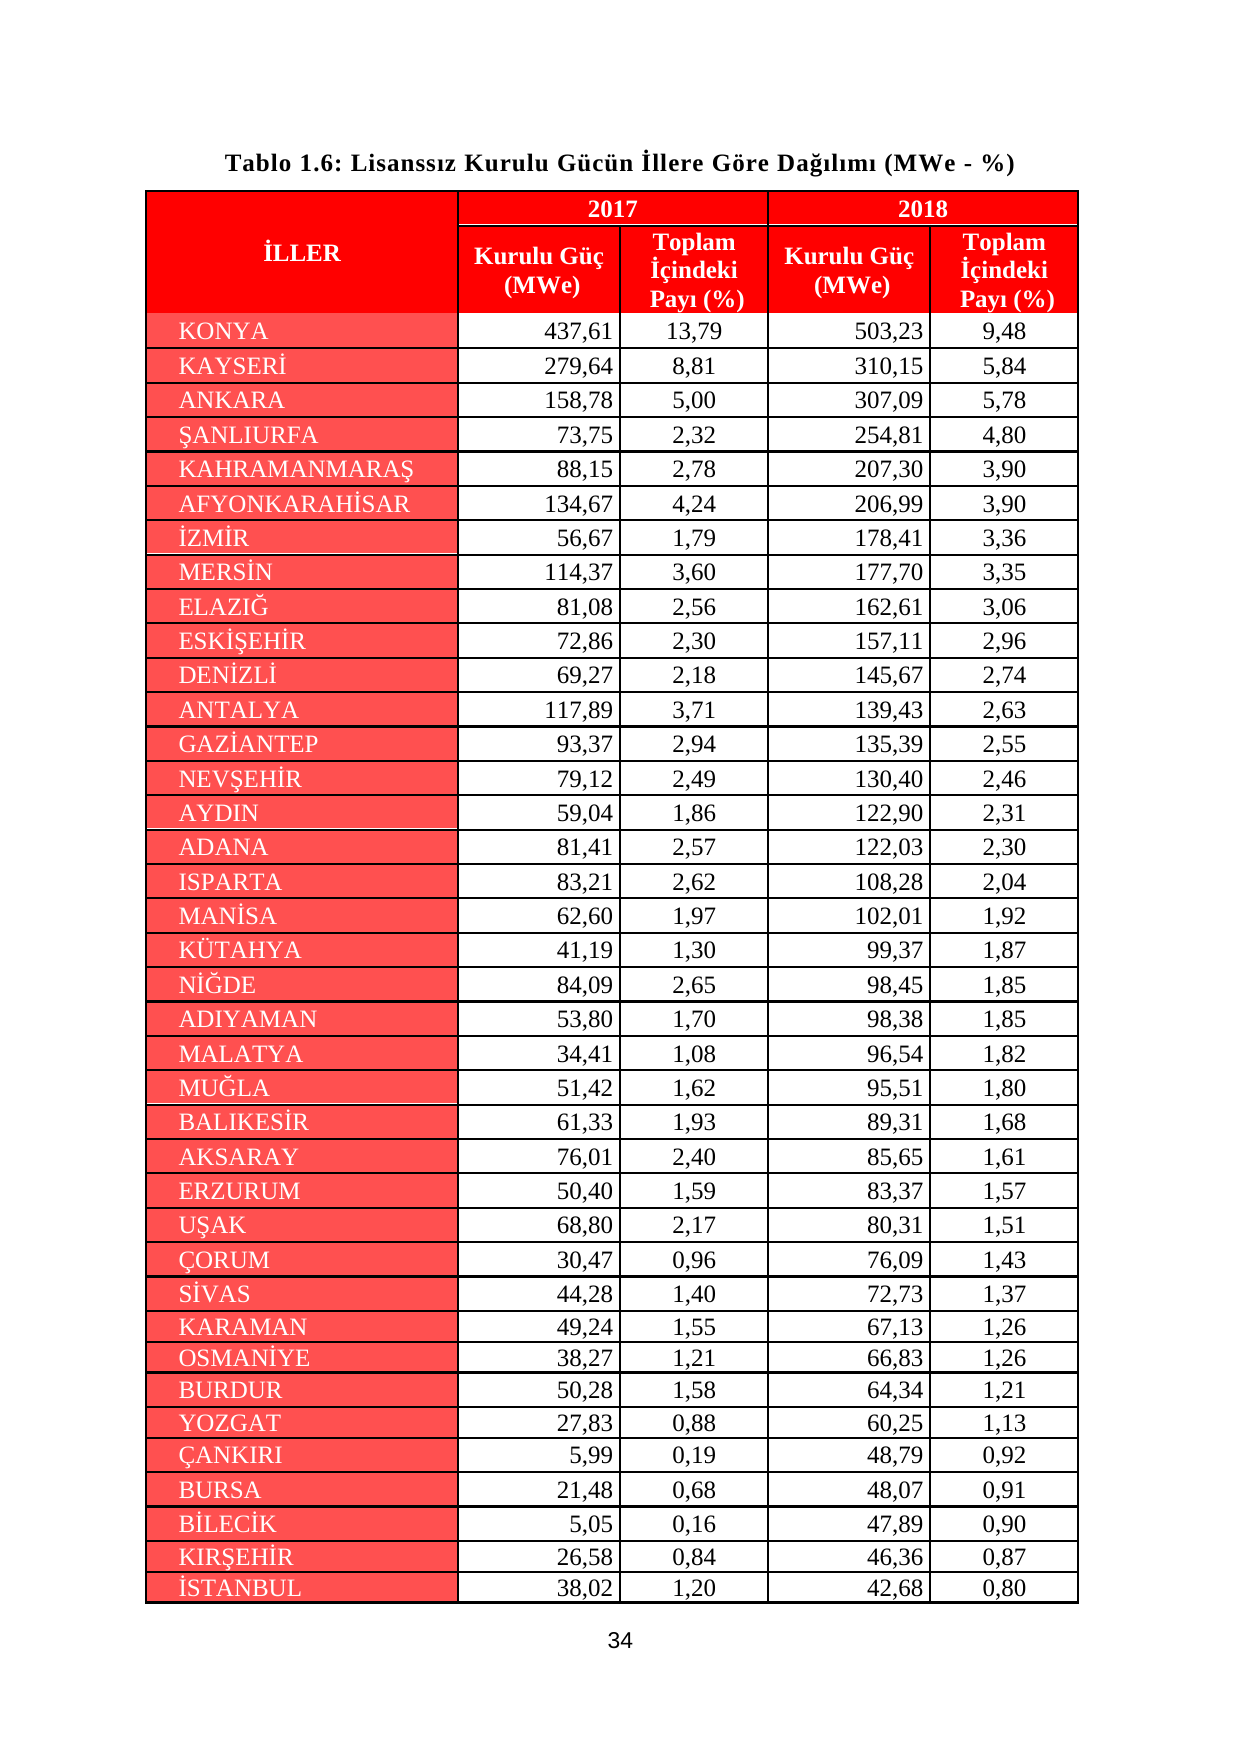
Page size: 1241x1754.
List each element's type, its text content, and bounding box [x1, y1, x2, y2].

table_cell 76,09 [769, 1243, 929, 1275]
table_cell İZMİR [147, 521, 457, 553]
table_cell MALATYA [147, 1037, 457, 1069]
table_cell BALIKESİR [147, 1106, 457, 1138]
table_cell 44,28 [459, 1278, 619, 1310]
table_cell Toplam İçindeki Payı (%) [621, 227, 767, 313]
table_cell 0,88 [621, 1408, 767, 1437]
table_cell 0,80 [931, 1573, 1077, 1601]
table_cell 1,58 [621, 1374, 767, 1406]
table_cell 503,23 [769, 313, 929, 347]
table_cell 145,67 [769, 659, 929, 691]
table_cell 177,70 [769, 556, 929, 588]
table_header 2017 [459, 192, 767, 224]
table_cell 69,27 [459, 659, 619, 691]
table_cell KAYSERİ [147, 349, 457, 382]
table_cell 1,59 [621, 1174, 767, 1207]
table_cell 67,13 [769, 1312, 929, 1341]
table_cell 27,83 [459, 1408, 619, 1437]
table_cell 1,61 [931, 1140, 1077, 1172]
table_cell 2,78 [621, 453, 767, 485]
table_cell 4,80 [931, 418, 1077, 450]
table_cell UŞAK [147, 1209, 457, 1241]
table_cell 81,08 [459, 590, 619, 622]
table_cell 122,03 [769, 831, 929, 863]
table_cell 2,96 [931, 624, 1077, 657]
table_cell 72,73 [769, 1278, 929, 1310]
table_cell Toplam İçindeki Payı (%) [931, 227, 1077, 313]
table_cell 0,87 [931, 1542, 1077, 1571]
table_cell 1,13 [931, 1408, 1077, 1437]
table_cell 26,58 [459, 1542, 619, 1571]
table_cell 2,30 [621, 624, 767, 657]
table_cell KÜTAHYA [147, 934, 457, 966]
table_cell ANKARA [147, 384, 457, 416]
table_cell 2,49 [621, 762, 767, 794]
table_cell 64,34 [769, 1374, 929, 1406]
table_cell 1,57 [931, 1174, 1077, 1207]
subtitle Tablo 1.6: Lisanssız Kurulu Gücün İllere Göre Dağılımı (MWe - %) [148, 148, 1093, 176]
table_cell 279,64 [459, 349, 619, 382]
table_cell 1,30 [621, 934, 767, 966]
table_cell 1,40 [621, 1278, 767, 1310]
table_cell BİLECİK [147, 1508, 457, 1540]
table_cell 76,01 [459, 1140, 619, 1172]
table_cell 2,46 [931, 762, 1077, 794]
table_cell 1,92 [931, 899, 1077, 932]
table_cell 50,28 [459, 1374, 619, 1406]
table_cell 83,37 [769, 1174, 929, 1207]
table_cell DENİZLİ [147, 659, 457, 691]
table_cell 1,43 [931, 1243, 1077, 1275]
table_cell 108,28 [769, 865, 929, 897]
table_cell 5,99 [459, 1439, 619, 1471]
table_cell 117,89 [459, 693, 619, 725]
table_cell 158,78 [459, 384, 619, 416]
table_cell 162,61 [769, 590, 929, 622]
table_cell MERSİN [147, 556, 457, 588]
table_cell 135,39 [769, 728, 929, 760]
table_cell 2,63 [931, 693, 1077, 725]
table_cell BURDUR [147, 1374, 457, 1406]
table_cell 1,21 [931, 1374, 1077, 1406]
table_cell ADANA [147, 831, 457, 863]
table_cell 93,37 [459, 728, 619, 760]
table_cell KAHRAMANMARAŞ [147, 453, 457, 485]
table_cell 3,35 [931, 556, 1077, 588]
table_cell 21,48 [459, 1473, 619, 1505]
table_cell 2,55 [931, 728, 1077, 760]
table_header 2018 [769, 192, 1077, 224]
table_cell 1,97 [621, 899, 767, 932]
table_cell 2,17 [621, 1209, 767, 1241]
table_cell 1,93 [621, 1106, 767, 1138]
table_cell 2,56 [621, 590, 767, 622]
table_cell 41,19 [459, 934, 619, 966]
table_cell 95,51 [769, 1071, 929, 1103]
table_cell 0,90 [931, 1508, 1077, 1540]
table_cell 437,61 [459, 313, 619, 347]
table_cell 1,26 [931, 1343, 1077, 1371]
table_cell KARAMAN [147, 1312, 457, 1341]
table_cell MANİSA [147, 899, 457, 932]
table_cell 3,06 [931, 590, 1077, 622]
table_cell İSTANBUL [147, 1573, 457, 1601]
table_cell 2,31 [931, 796, 1077, 828]
table_cell 2,57 [621, 831, 767, 863]
table_cell 1,80 [931, 1071, 1077, 1103]
table_header İLLER [147, 192, 457, 313]
table_cell 3,60 [621, 556, 767, 588]
table_cell AYDIN [147, 796, 457, 828]
table_cell 2,30 [931, 831, 1077, 863]
table_cell 9,48 [931, 313, 1077, 347]
table_cell 59,04 [459, 796, 619, 828]
table_cell 307,09 [769, 384, 929, 416]
table_cell 1,70 [621, 1003, 767, 1035]
table_cell YOZGAT [147, 1408, 457, 1437]
table_cell 5,00 [621, 384, 767, 416]
table_cell 178,41 [769, 521, 929, 553]
table_cell NEVŞEHİR [147, 762, 457, 794]
table_cell ERZURUM [147, 1174, 457, 1207]
table_cell ÇORUM [147, 1243, 457, 1275]
table_cell BURSA [147, 1473, 457, 1505]
table_cell 2,65 [621, 968, 767, 1000]
table_cell 1,68 [931, 1106, 1077, 1138]
table_cell GAZİANTEP [147, 728, 457, 760]
table_cell ESKİŞEHİR [147, 624, 457, 657]
table_cell 1,85 [931, 968, 1077, 1000]
table_cell 0,91 [931, 1473, 1077, 1505]
table_cell 98,38 [769, 1003, 929, 1035]
table_cell Kurulu Güç (MWe) [769, 227, 929, 313]
table_cell 130,40 [769, 762, 929, 794]
table_cell 3,90 [931, 487, 1077, 519]
table_cell Kurulu Güç (MWe) [459, 227, 619, 313]
table_cell 85,65 [769, 1140, 929, 1172]
table_cell 0,84 [621, 1542, 767, 1571]
table_cell 1,62 [621, 1071, 767, 1103]
table_cell 0,92 [931, 1439, 1077, 1471]
table_cell 30,47 [459, 1243, 619, 1275]
table_cell 114,37 [459, 556, 619, 588]
table_cell SİVAS [147, 1278, 457, 1310]
table_cell 139,43 [769, 693, 929, 725]
table_cell 98,45 [769, 968, 929, 1000]
table_cell ISPARTA [147, 865, 457, 897]
table_cell 1,87 [931, 934, 1077, 966]
table_cell 99,37 [769, 934, 929, 966]
table_cell 134,67 [459, 487, 619, 519]
table_cell 1,85 [931, 1003, 1077, 1035]
table_cell 56,67 [459, 521, 619, 553]
table_cell 81,41 [459, 831, 619, 863]
table_cell 13,79 [621, 313, 767, 347]
table_cell 3,71 [621, 693, 767, 725]
table_cell 5,84 [931, 349, 1077, 382]
table_cell 1,26 [931, 1312, 1077, 1341]
table_cell 102,01 [769, 899, 929, 932]
table_cell 4,24 [621, 487, 767, 519]
table_cell ADIYAMAN [147, 1003, 457, 1035]
table_cell 5,05 [459, 1508, 619, 1540]
table_cell 2,32 [621, 418, 767, 450]
table_cell 38,02 [459, 1573, 619, 1601]
table_cell 60,25 [769, 1408, 929, 1437]
table_cell 53,80 [459, 1003, 619, 1035]
table_cell 50,40 [459, 1174, 619, 1207]
table_cell 0,16 [621, 1508, 767, 1540]
table_cell 1,37 [931, 1278, 1077, 1310]
table_cell KONYA [147, 313, 457, 347]
table_cell 48,79 [769, 1439, 929, 1471]
table_cell 46,36 [769, 1542, 929, 1571]
table_cell 2,94 [621, 728, 767, 760]
table_cell 3,36 [931, 521, 1077, 553]
table_cell 72,86 [459, 624, 619, 657]
table_cell 157,11 [769, 624, 929, 657]
table_cell 62,60 [459, 899, 619, 932]
table_cell 51,42 [459, 1071, 619, 1103]
table_cell 61,33 [459, 1106, 619, 1138]
table_cell NİĞDE [147, 968, 457, 1000]
table_cell 1,79 [621, 521, 767, 553]
table_cell 84,09 [459, 968, 619, 1000]
table_cell 89,31 [769, 1106, 929, 1138]
table_cell 47,89 [769, 1508, 929, 1540]
table_cell 2,62 [621, 865, 767, 897]
table_cell 68,80 [459, 1209, 619, 1241]
table_cell 207,30 [769, 453, 929, 485]
table_cell 42,68 [769, 1573, 929, 1601]
table_cell 5,78 [931, 384, 1077, 416]
table_cell 96,54 [769, 1037, 929, 1069]
table_cell 73,75 [459, 418, 619, 450]
table_cell 122,90 [769, 796, 929, 828]
table_cell 206,99 [769, 487, 929, 519]
table_cell 1,20 [621, 1573, 767, 1601]
table_cell 34,41 [459, 1037, 619, 1069]
table_cell 0,19 [621, 1439, 767, 1471]
table_cell 38,27 [459, 1343, 619, 1371]
table_cell 80,31 [769, 1209, 929, 1241]
table_cell 48,07 [769, 1473, 929, 1505]
table_cell 254,81 [769, 418, 929, 450]
table_cell 8,81 [621, 349, 767, 382]
table_cell ANTALYA [147, 693, 457, 725]
table_cell 1,82 [931, 1037, 1077, 1069]
table_cell MUĞLA [147, 1071, 457, 1103]
table_cell AKSARAY [147, 1140, 457, 1172]
table_cell 0,68 [621, 1473, 767, 1505]
table_cell 1,08 [621, 1037, 767, 1069]
table_cell ELAZIĞ [147, 590, 457, 622]
table_cell 2,40 [621, 1140, 767, 1172]
table_cell 1,51 [931, 1209, 1077, 1241]
table_cell 2,74 [931, 659, 1077, 691]
table_cell 0,96 [621, 1243, 767, 1275]
table_cell 79,12 [459, 762, 619, 794]
table_cell 83,21 [459, 865, 619, 897]
table_cell 66,83 [769, 1343, 929, 1371]
table_cell 1,86 [621, 796, 767, 828]
table_cell 3,90 [931, 453, 1077, 485]
table_cell 2,04 [931, 865, 1077, 897]
table_cell OSMANİYE [147, 1343, 457, 1371]
table_cell ŞANLIURFA [147, 418, 457, 450]
table_cell ÇANKIRI [147, 1439, 457, 1471]
table_cell 1,21 [621, 1343, 767, 1371]
table_cell 1,55 [621, 1312, 767, 1341]
table_cell 310,15 [769, 349, 929, 382]
table_cell KIRŞEHİR [147, 1542, 457, 1571]
table_cell 49,24 [459, 1312, 619, 1341]
table_cell AFYONKARAHİSAR [147, 487, 457, 519]
table_cell 88,15 [459, 453, 619, 485]
table_cell 2,18 [621, 659, 767, 691]
